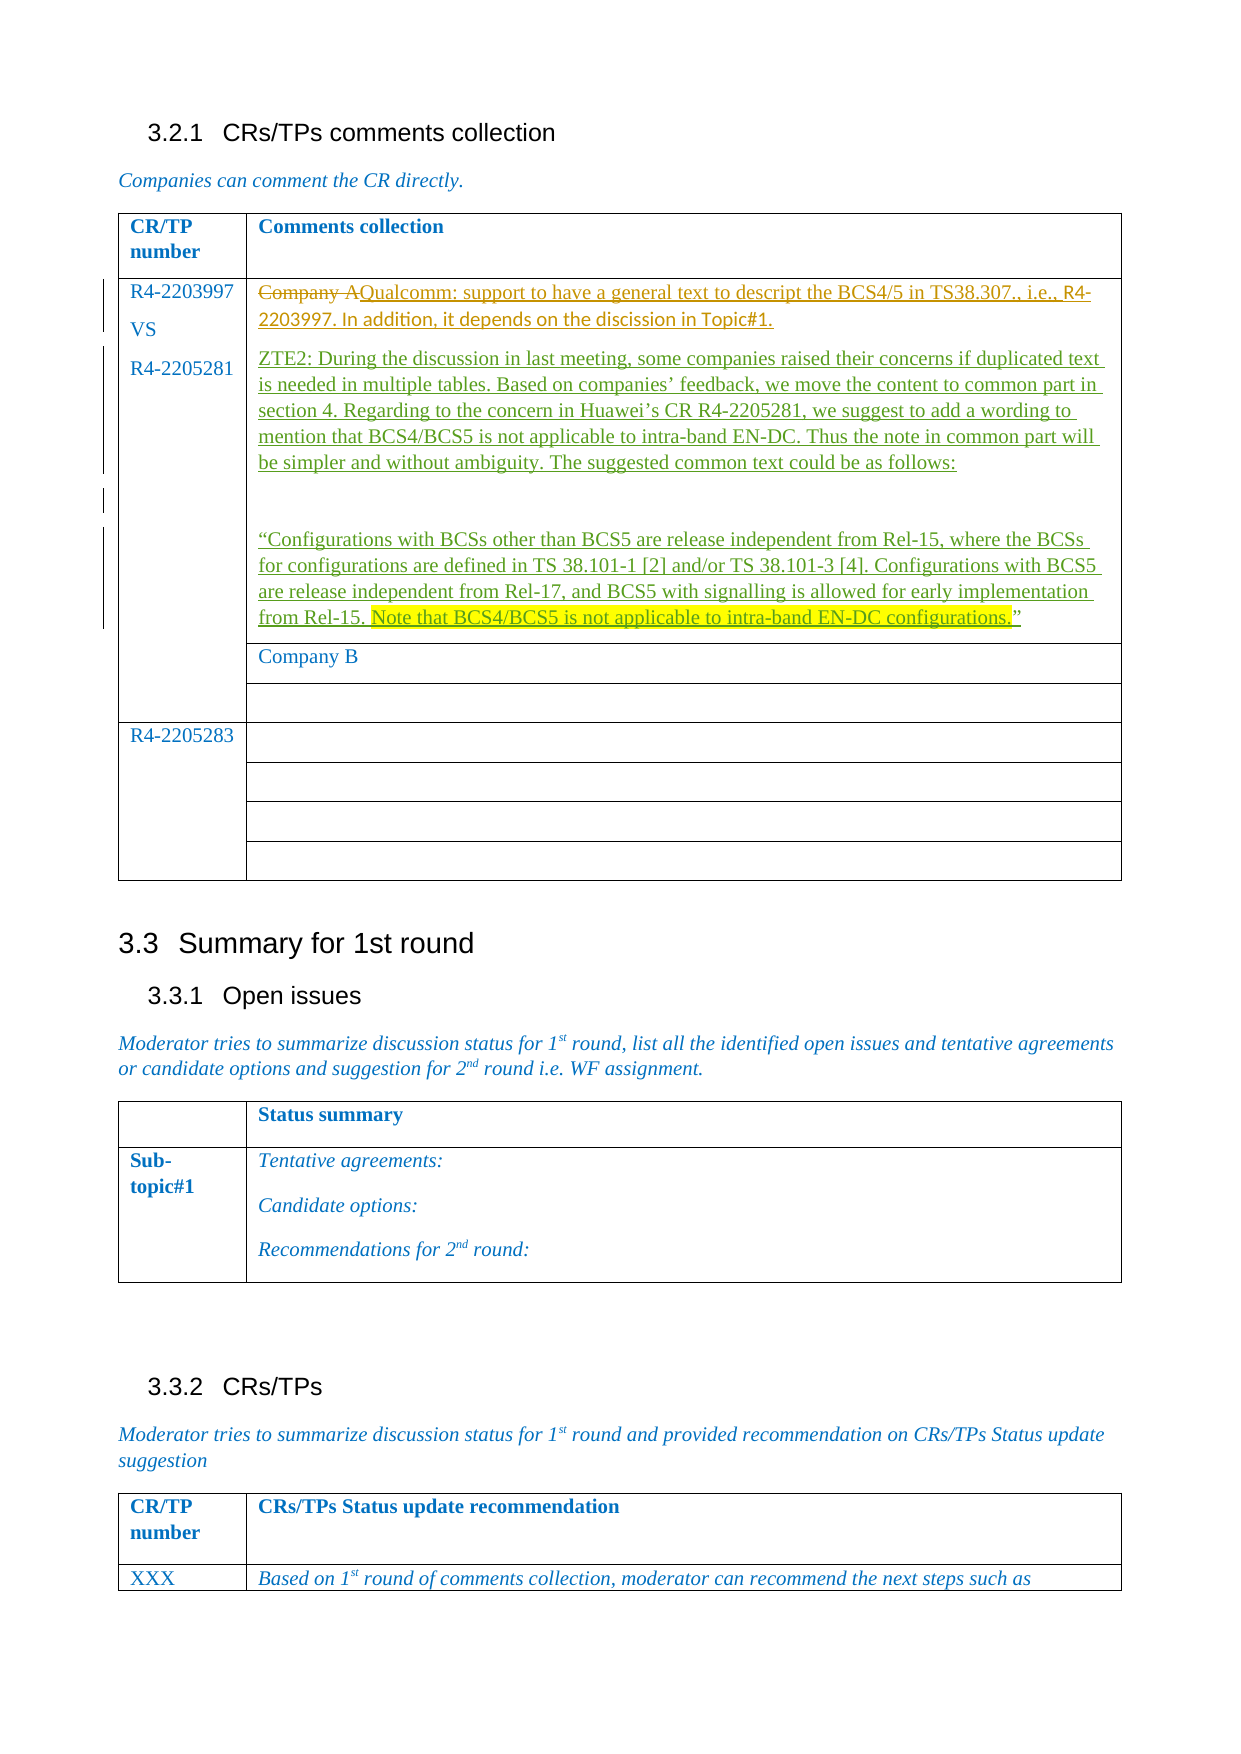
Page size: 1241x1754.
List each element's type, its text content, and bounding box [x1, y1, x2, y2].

table_cell [247, 842, 1121, 880]
table_cell [247, 684, 1121, 722]
table_cell Sub-topic#1 [119, 1148, 246, 1282]
subtitle Open issues [147, 981, 1122, 1009]
table_header CR/TP number [119, 214, 246, 278]
table_cell Company B [247, 644, 1121, 683]
text Moderator tries to summarize discussion status for 1st round, list all the identified open issues and tentative agreements or candidate options and suggestion for 2nd round i.e. WF assignment. [118, 1030, 1122, 1080]
table_header Status summary [247, 1102, 1121, 1147]
subtitle CRs/TPs [147, 1372, 1122, 1401]
table_header CRs/TPs Status update recommendation [247, 1494, 1121, 1564]
text Moderator tries to summarize discussion status for 1st round and provided recommendation on CRs/TPs Status update suggestion [118, 1422, 1122, 1472]
subtitle Summary for 1st round [118, 926, 1122, 959]
subtitle CRs/TPs comments collection [147, 118, 1122, 147]
text Companies can comment the CR directly. [118, 168, 1122, 192]
table_header CR/TP number [119, 1494, 246, 1564]
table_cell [247, 1565, 1121, 1589]
table_cell [247, 279, 1121, 643]
table_cell [247, 723, 1121, 762]
table_cell R4-2205283 [119, 723, 246, 880]
table_header Comments collection [247, 214, 1121, 278]
table_cell XXX [119, 1565, 246, 1589]
table_cell [247, 802, 1121, 841]
table_cell [247, 763, 1121, 801]
table_cell Tentative agreements: Candidate options: Recommendations for 2nd round: [247, 1148, 1121, 1282]
table_header [119, 1102, 246, 1147]
table_cell R4-2203997 VS R4-2205281 [119, 279, 246, 722]
